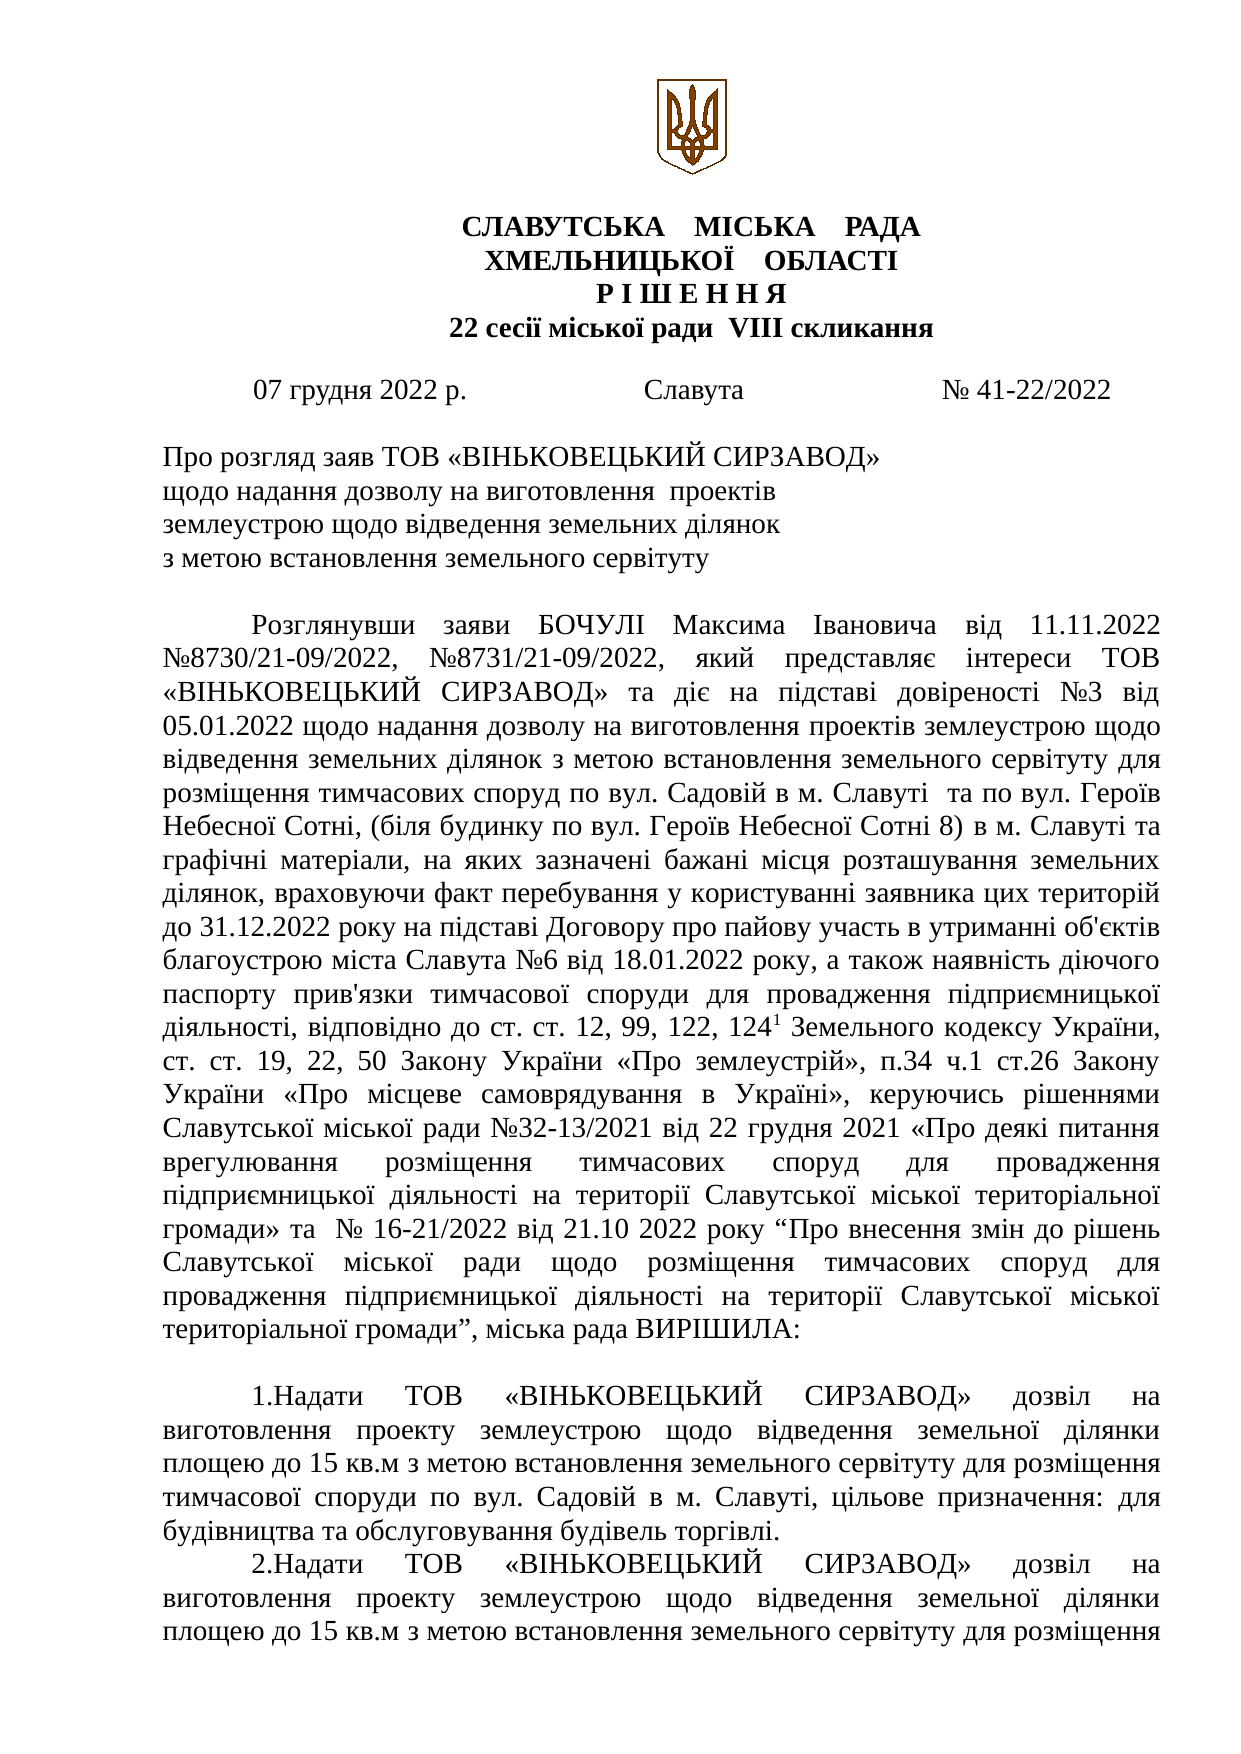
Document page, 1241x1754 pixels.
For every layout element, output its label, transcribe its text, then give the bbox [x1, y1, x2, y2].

text з метою встановлення земельного сервітуту [162, 540, 1161, 573]
table_header 07 грудня 2022 р. [163, 372, 498, 439]
text щодо надання дозволу на виготовлення проектів [162, 473, 1161, 506]
text Р І Ш Е Н Н Я [162, 276, 1161, 310]
text СЛАВУТСЬКА МІСЬКА РАДА [162, 209, 1161, 243]
text 1.Надати ТОВ «ВІНЬКОВЕЦЬКИЙ СИРЗАВОД» дозвіл на виготовлення проекту землеустрою щодо відведення земельної ділянки площею до 15 кв.м з метою встановлення земельного сервітуту для розміщення тимчасової споруди по вул. Садовій в м. Славуті, цільове призначення: для будівництва та обслуговування будівель торгівлі. [162, 1378, 1161, 1546]
table_header № 41-22/2022 [831, 372, 1163, 439]
table_header Славута [498, 372, 831, 439]
text Розглянувши заяви БОЧУЛІ Максима Івановича від 11.11.2022 №8730/21-09/2022, №8731/21-09/2022, який представляє інтереси ТОВ «ВІНЬКОВЕЦЬКИЙ СИРЗАВОД» та діє на підставі довіреності №3 від 05.01.2022 щодо надання дозволу на виготовлення проектів землеустрою щодо відведення земельних ділянок з метою встановлення земельного сервітуту для розміщення тимчасових споруд по вул. Садовій в м. Славуті та по вул. Героїв Небесної Сотні, (біля будинку по вул. Героїв Небесної Сотні 8) в м. Славуті та графічні матеріали, на яких зазначені бажані місця розташування земельних ділянок, враховуючи факт перебування у користуванні заявника цих територій до 31.12.2022 року на підставі Договору про пайову участь в утриманні об'єктів благоустрою міста Славута №6 від 18.01.2022 року, а також наявність діючого паспорту прив'язки тимчасової споруди для провадження підприємницької діяльності, відповідно до ст. ст. 12, 99, 122, 1241 Земельного кодексу України, ст. ст. 19, 22, 50 Закону України «Про землеустрій», п.34 ч.1 ст.26 Закону України «Про місцеве самоврядування в Україні», керуючись рішеннями Славутської міської ради №32-13/2021 від 22 грудня 2021 «Про деякі питання врегулювання розміщення тимчасових споруд для провадження підприємницької діяльності на території Славутської міської територіальної громади» та № 16-21/2022 від 21.10 2022 року “Про внесення змін до рішень Славутської міської ради щодо розміщення тимчасових споруд для провадження підприємницької діяльності на території Славутської міської територіальної громади”, міська рада ВИРІШИЛА: [162, 607, 1161, 1345]
text 22 сесії міської ради VІІІ скликання [162, 310, 1161, 343]
text землеустрою щодо відведення земельних ділянок [162, 506, 1161, 540]
picture [650, 73, 733, 181]
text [162, 1546, 1161, 1647]
text ХМЕЛЬНИЦЬКОЇ ОБЛАСТІ [162, 243, 1161, 276]
text Про розгляд заяв ТОВ «ВІНЬКОВЕЦЬКИЙ СИРЗАВОД» [162, 439, 1161, 473]
